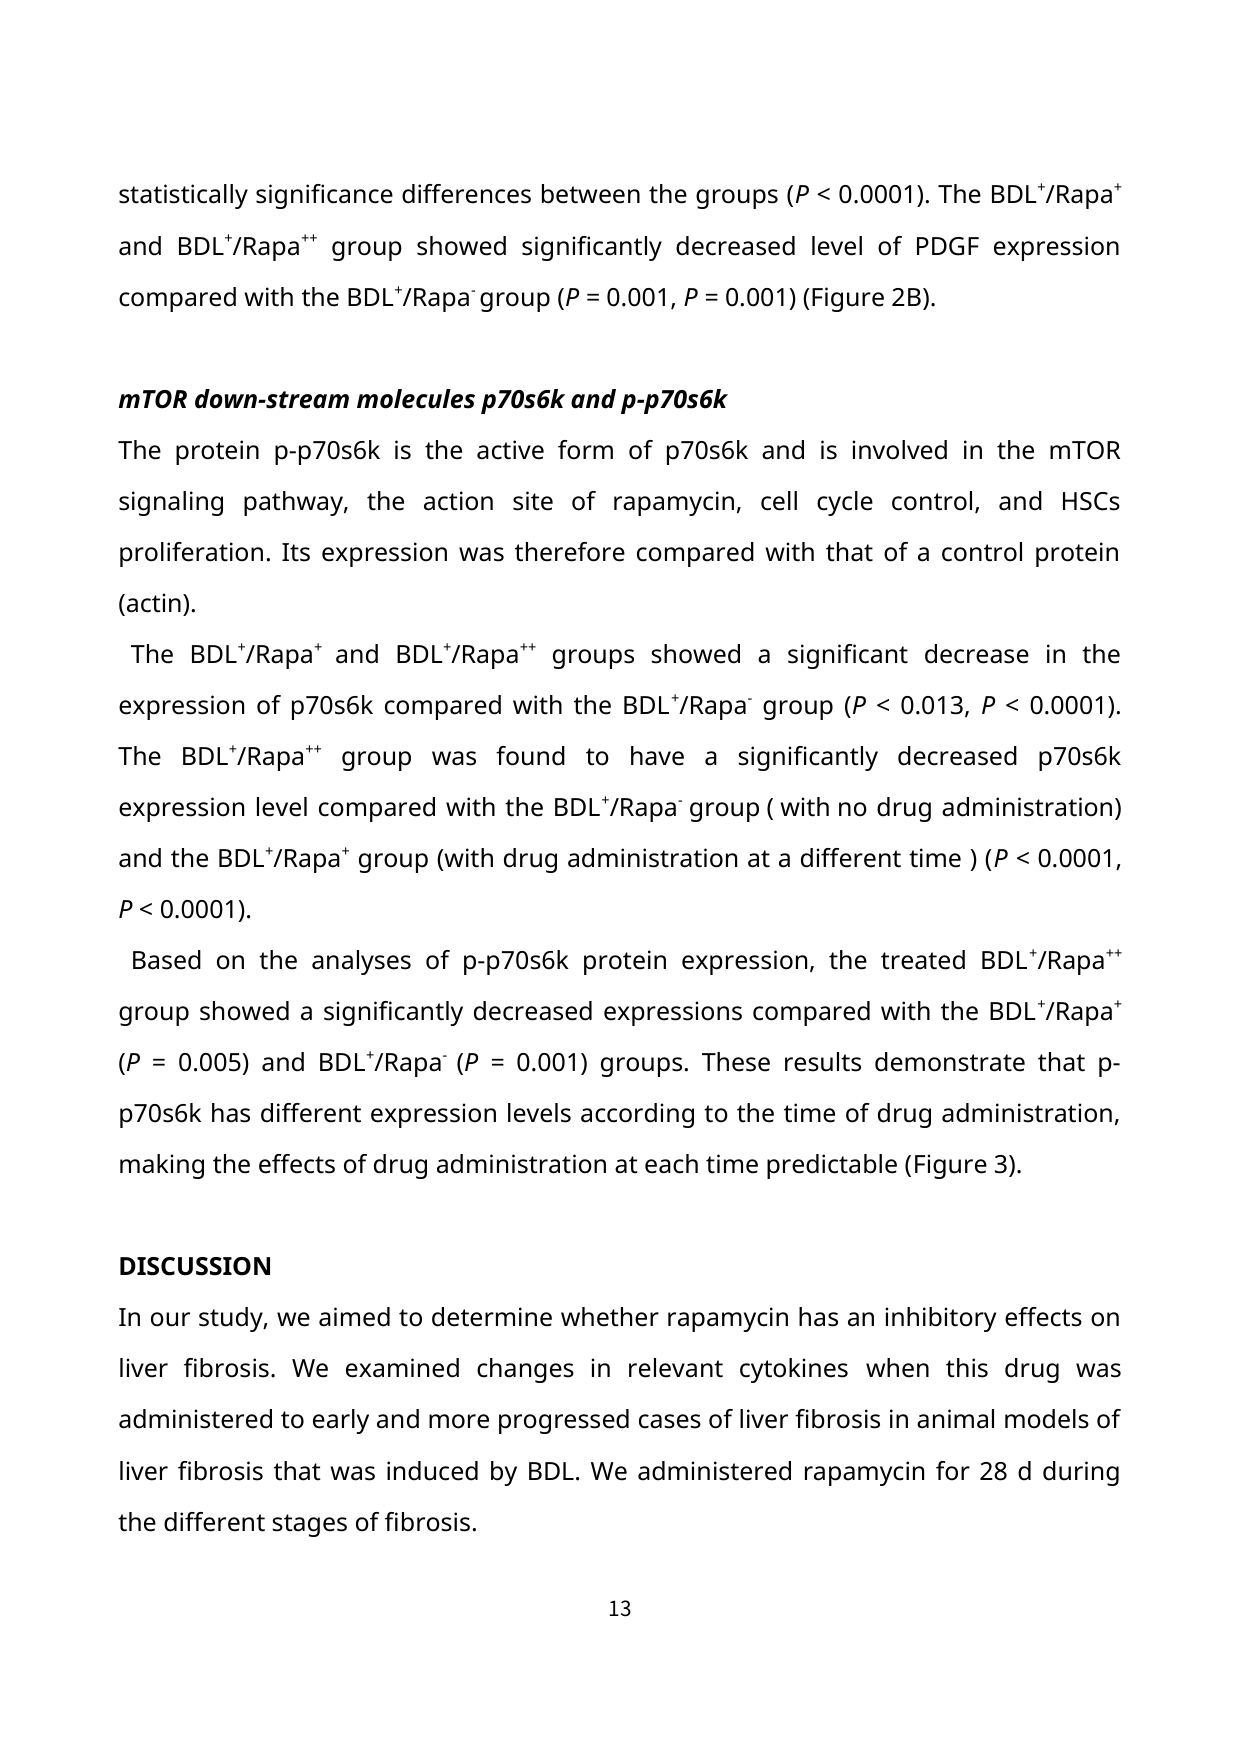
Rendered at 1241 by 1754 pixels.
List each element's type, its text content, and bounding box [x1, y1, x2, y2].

text In our study, we aimed to determine whether rapamycin has an inhibitory effects on liver fibrosis. We examined changes in relevant cytokines when this drug was administered to early and more progressed cases of liver fibrosis in animal models of liver fibrosis that was induced by BDL. We administered rapamycin for 28 d during the different stages of fibrosis. [118, 1300, 1122, 1538]
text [118, 177, 1122, 313]
text DISCUSSION [118, 1249, 1122, 1283]
text Based on the analyses of p-p70s6k protein expression, the treated BDL+/Rapa++ group showed a significantly decreased expressions compared with the BDL+/Rapa+ (P = 0.005) and BDL+/Rapa- (P = 0.001) groups. These results demonstrate that p-p70s6k has different expression levels according to the time of drug administration, making the effects of drug administration at each time predictable (Figure 3). [118, 943, 1122, 1181]
text mTOR down-stream molecules p70s6k and p-p70s6k [118, 381, 1122, 415]
text The protein p-p70s6k is the active form of p70s6k and is involved in the mTOR signaling pathway, the action site of rapamycin, cell cycle control, and HSCs proliferation. Its expression was therefore compared with that of a control protein (actin). [118, 432, 1122, 619]
text The BDL+/Rapa+ and BDL+/Rapa++ groups showed a significant decrease in the expression of p70s6k compared with the BDL+/Rapa- group (P < 0.013, P < 0.0001). The BDL+/Rapa++ group was found to have a significantly decreased p70s6k expression level compared with the BDL+/Rapa- group ( with no drug administration) and the BDL+/Rapa+ group (with drug administration at a different time ) (P < 0.0001, P < 0.0001). [118, 637, 1122, 926]
